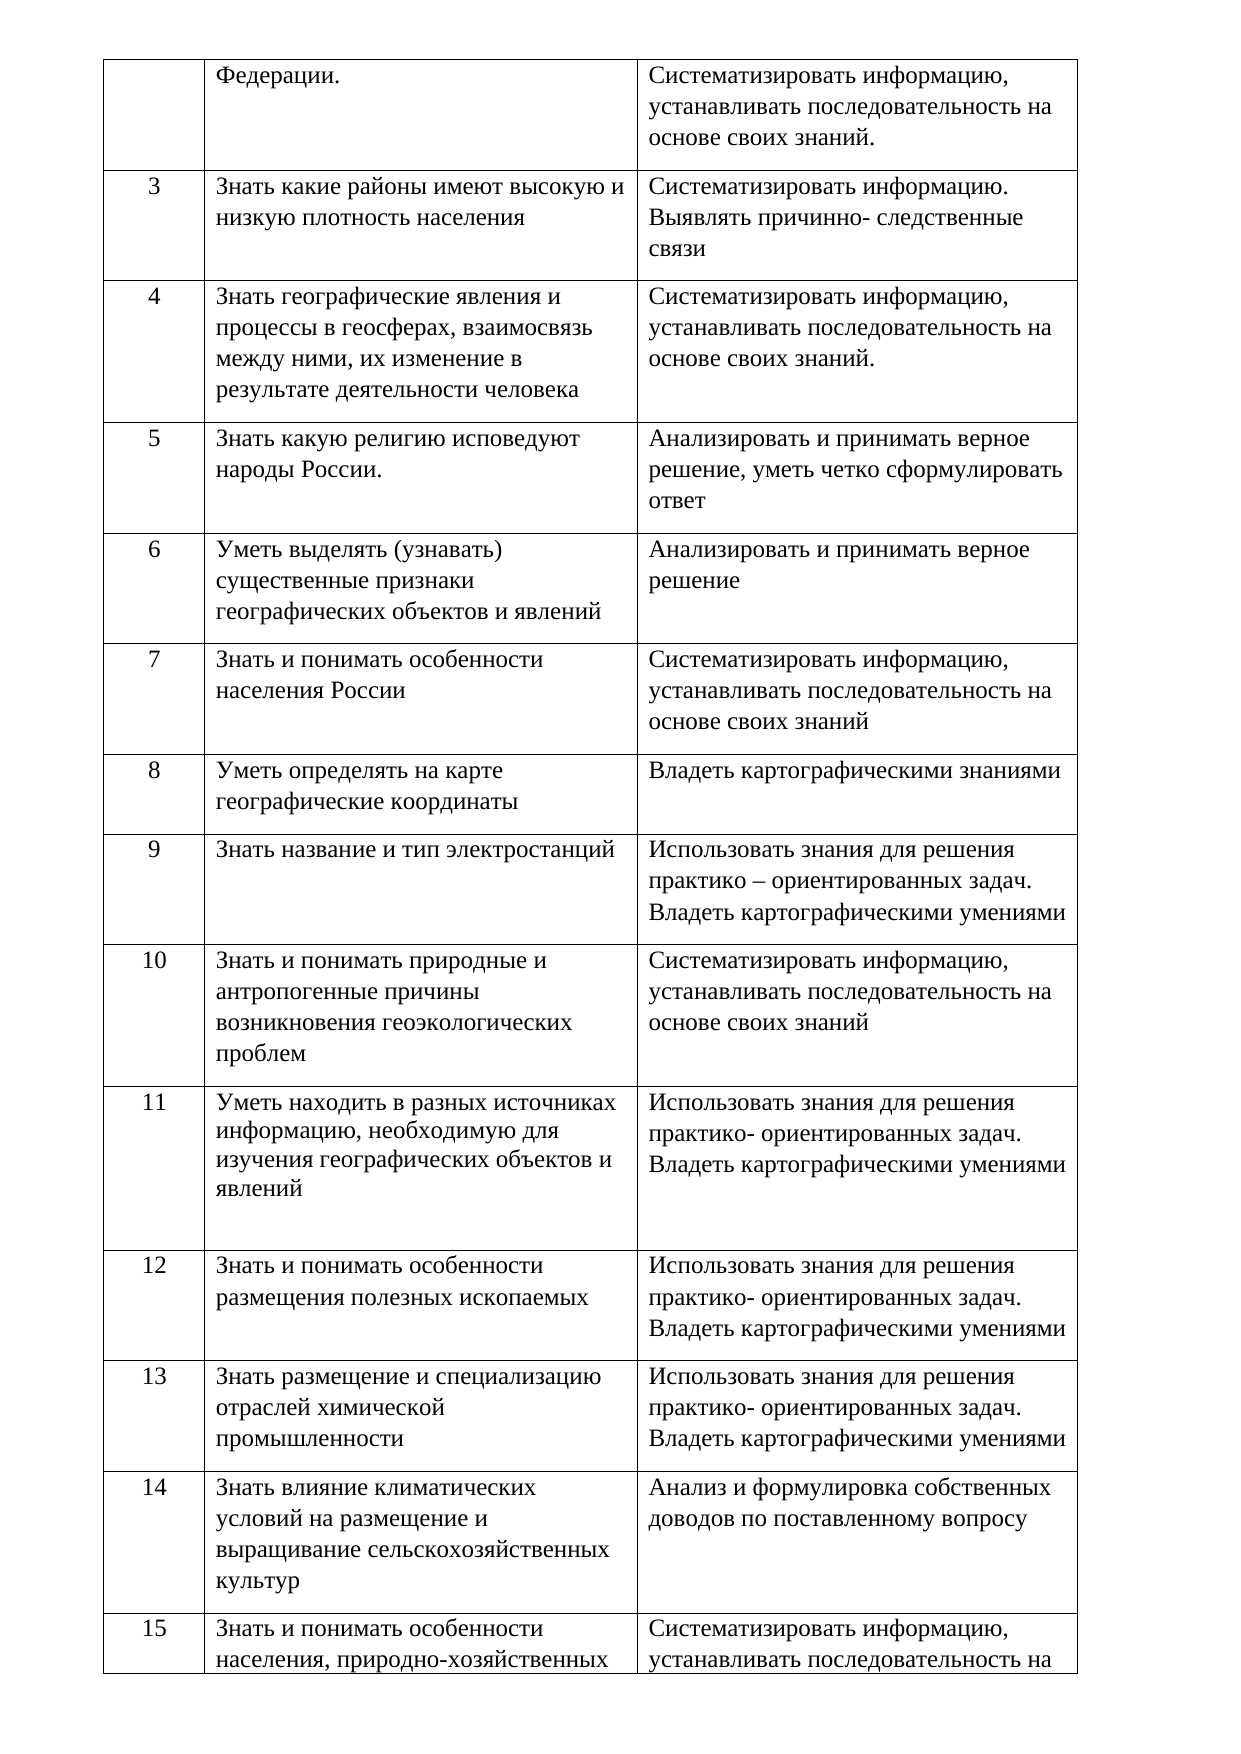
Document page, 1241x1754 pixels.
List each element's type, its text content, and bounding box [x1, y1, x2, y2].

table_cell 3 [104, 171, 204, 280]
table_cell 14 [104, 1472, 204, 1612]
table_cell 12 [104, 1251, 204, 1360]
table_cell Анализ и формулировка собственных доводов по поставленному вопросу [638, 1472, 1077, 1612]
table_cell Владеть картографическими знаниями [638, 755, 1077, 833]
table_cell Использовать знания для решения практико- ориентированных задач. Владеть картографическими умениями [638, 1087, 1077, 1249]
table_cell Знать и понимать особенности размещения полезных ископаемых [205, 1251, 637, 1360]
table_cell 8 [104, 755, 204, 833]
table_cell Использовать знания для решения практико- ориентированных задач. Владеть картографическими умениями [638, 1251, 1077, 1360]
table_cell Анализировать и принимать верное решение, уметь четко сформулировать ответ [638, 423, 1077, 533]
table_cell Использовать знания для решения практико- ориентированных задач. Владеть картографическими умениями [638, 1361, 1077, 1471]
table_cell Систематизировать информацию, устанавливать последовательность на основе своих знаний [638, 945, 1077, 1086]
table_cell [205, 1614, 637, 1673]
table_cell 2 [104, 60, 204, 170]
table_cell Знать размещение и специализацию отраслей химической промышленности [205, 1361, 637, 1471]
table_cell 10 [104, 945, 204, 1086]
table_cell Знать какие районы имеют высокую и низкую плотность населения [205, 171, 637, 280]
table_cell 7 [104, 644, 204, 754]
table_cell Использовать знания для решения практико – ориентированных задач. Владеть картографическими умениями [638, 835, 1077, 944]
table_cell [638, 1614, 1077, 1673]
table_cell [205, 60, 637, 170]
table_cell Знать географические явления и процессы в геосферах, взаимосвязь между ними, их изменение в результате деятельности человека [205, 281, 637, 422]
table_cell Уметь выделять (узнавать) существенные признаки географических объектов и явлений [205, 534, 637, 643]
table_cell Систематизировать информацию. Выявлять причинно- следственные связи [638, 171, 1077, 280]
table_cell 13 [104, 1361, 204, 1471]
table_cell 4 [104, 281, 204, 422]
table_cell Систематизировать информацию, устанавливать последовательность на основе своих знаний. [638, 281, 1077, 422]
table_cell Уметь определять на карте географические координаты [205, 755, 637, 833]
table_cell Анализировать и принимать верное решение [638, 534, 1077, 643]
table_cell Уметь находить в разных источниках информацию, необходимую для изучения географических объектов и явлений [205, 1087, 637, 1249]
table_cell 6 [104, 534, 204, 643]
table_cell 15 [104, 1614, 204, 1673]
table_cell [638, 60, 1077, 170]
table_cell Знать влияние климатических условий на размещение и выращивание сельскохозяйственных культур [205, 1472, 637, 1612]
table_cell Знать название и тип электростанций [205, 835, 637, 944]
table_cell Знать какую религию исповедуют народы России. [205, 423, 637, 533]
table_cell 5 [104, 423, 204, 533]
table_cell 9 [104, 835, 204, 944]
table_cell Знать и понимать природные и антропогенные причины возникновения геоэкологических проблем [205, 945, 637, 1086]
table_cell Систематизировать информацию, устанавливать последовательность на основе своих знаний [638, 644, 1077, 754]
table_cell Знать и понимать особенности населения России [205, 644, 637, 754]
table_cell 11 [104, 1087, 204, 1249]
